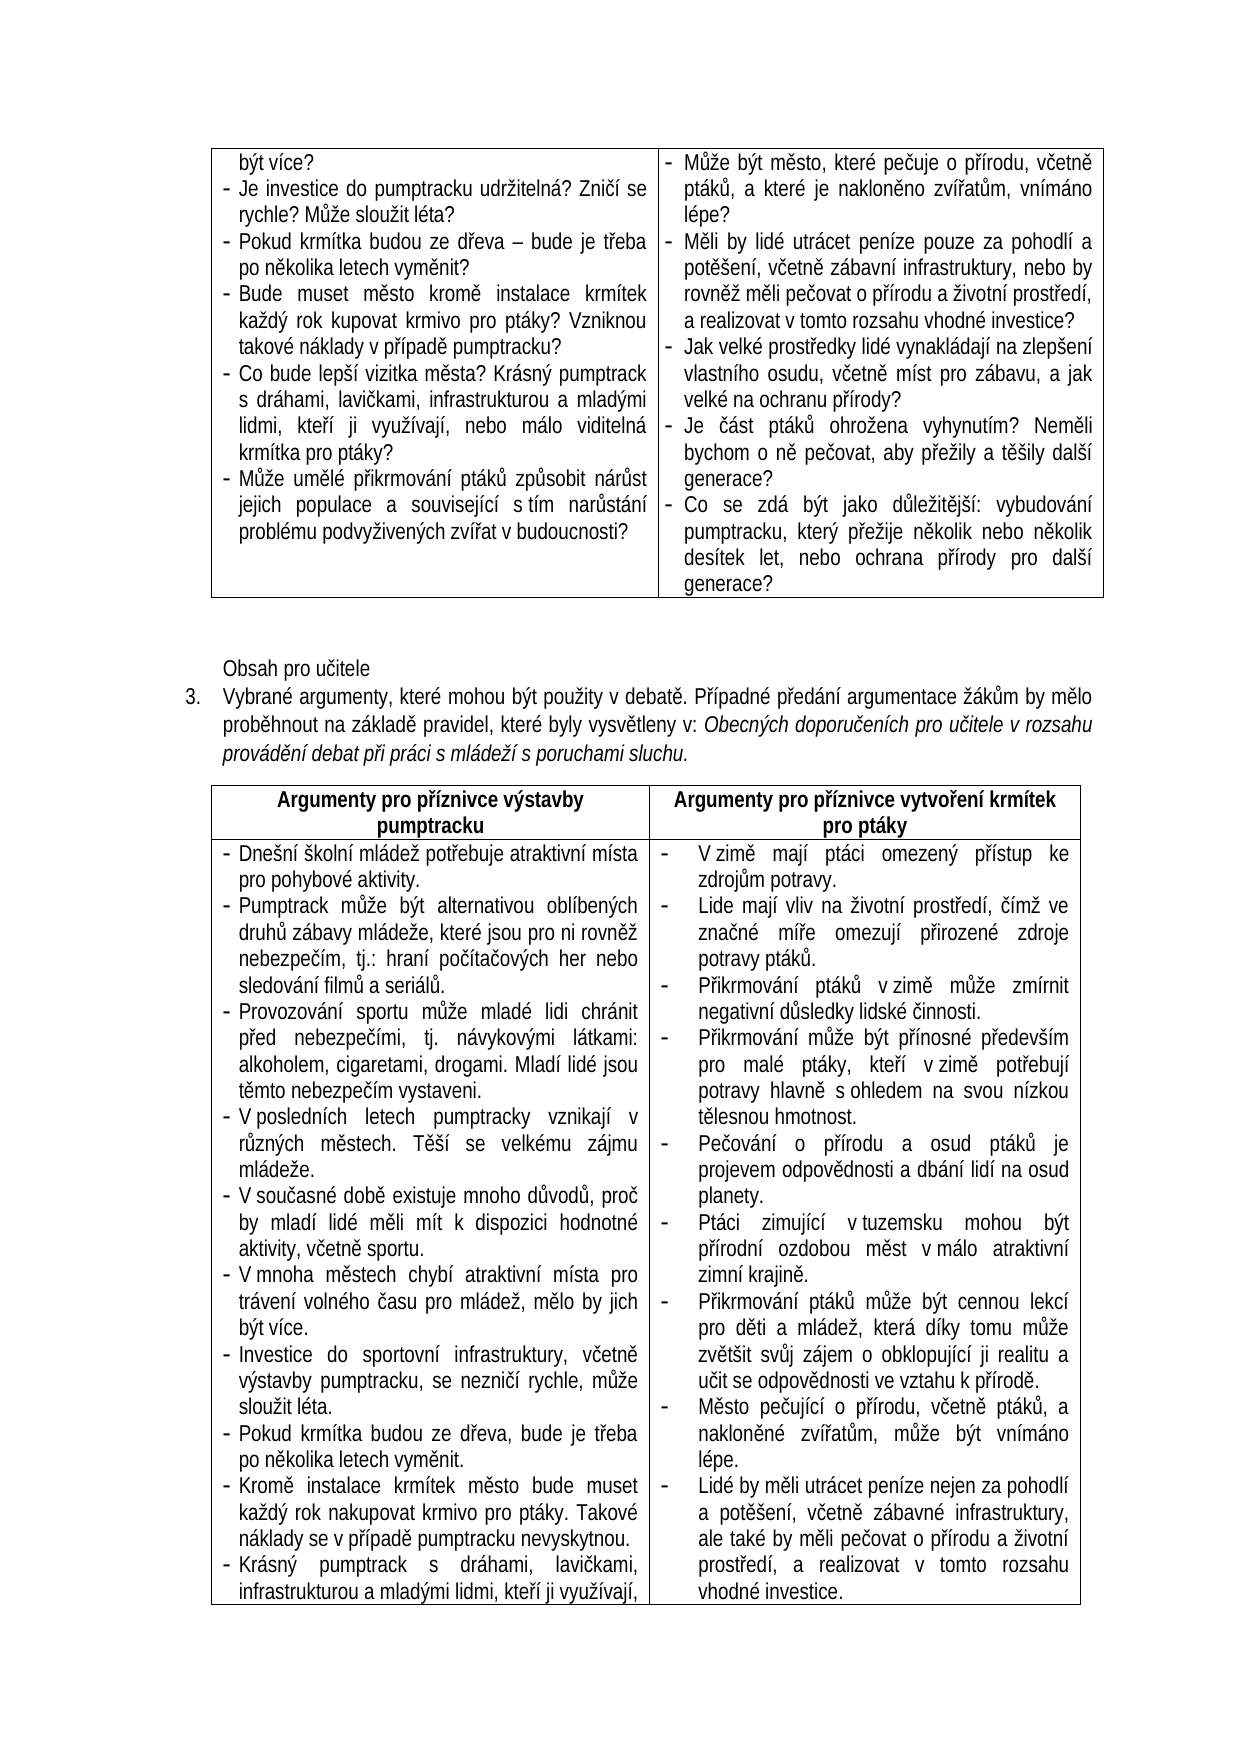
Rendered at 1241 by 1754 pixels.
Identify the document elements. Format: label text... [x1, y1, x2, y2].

list Vybrané argumenty, které mohou být použity v debatě. Případné předání argumentace žákům by mělo proběhnout na základě pravidel, které byly vysvětleny v: Obecných doporučeních pro učitele v rozsahu provádění debat při práci s mládeží s poruchami sluchu. [185, 683, 1093, 766]
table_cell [650, 840, 1080, 1604]
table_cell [212, 149, 658, 597]
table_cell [212, 840, 649, 1604]
table_header Argumenty pro příznivce vytvoření krmítek pro ptáky [650, 786, 1080, 839]
list Obsah pro učitele [223, 654, 1093, 681]
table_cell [659, 149, 1103, 597]
table_header Argumenty pro příznivce výstavby pumptracku [212, 786, 649, 839]
